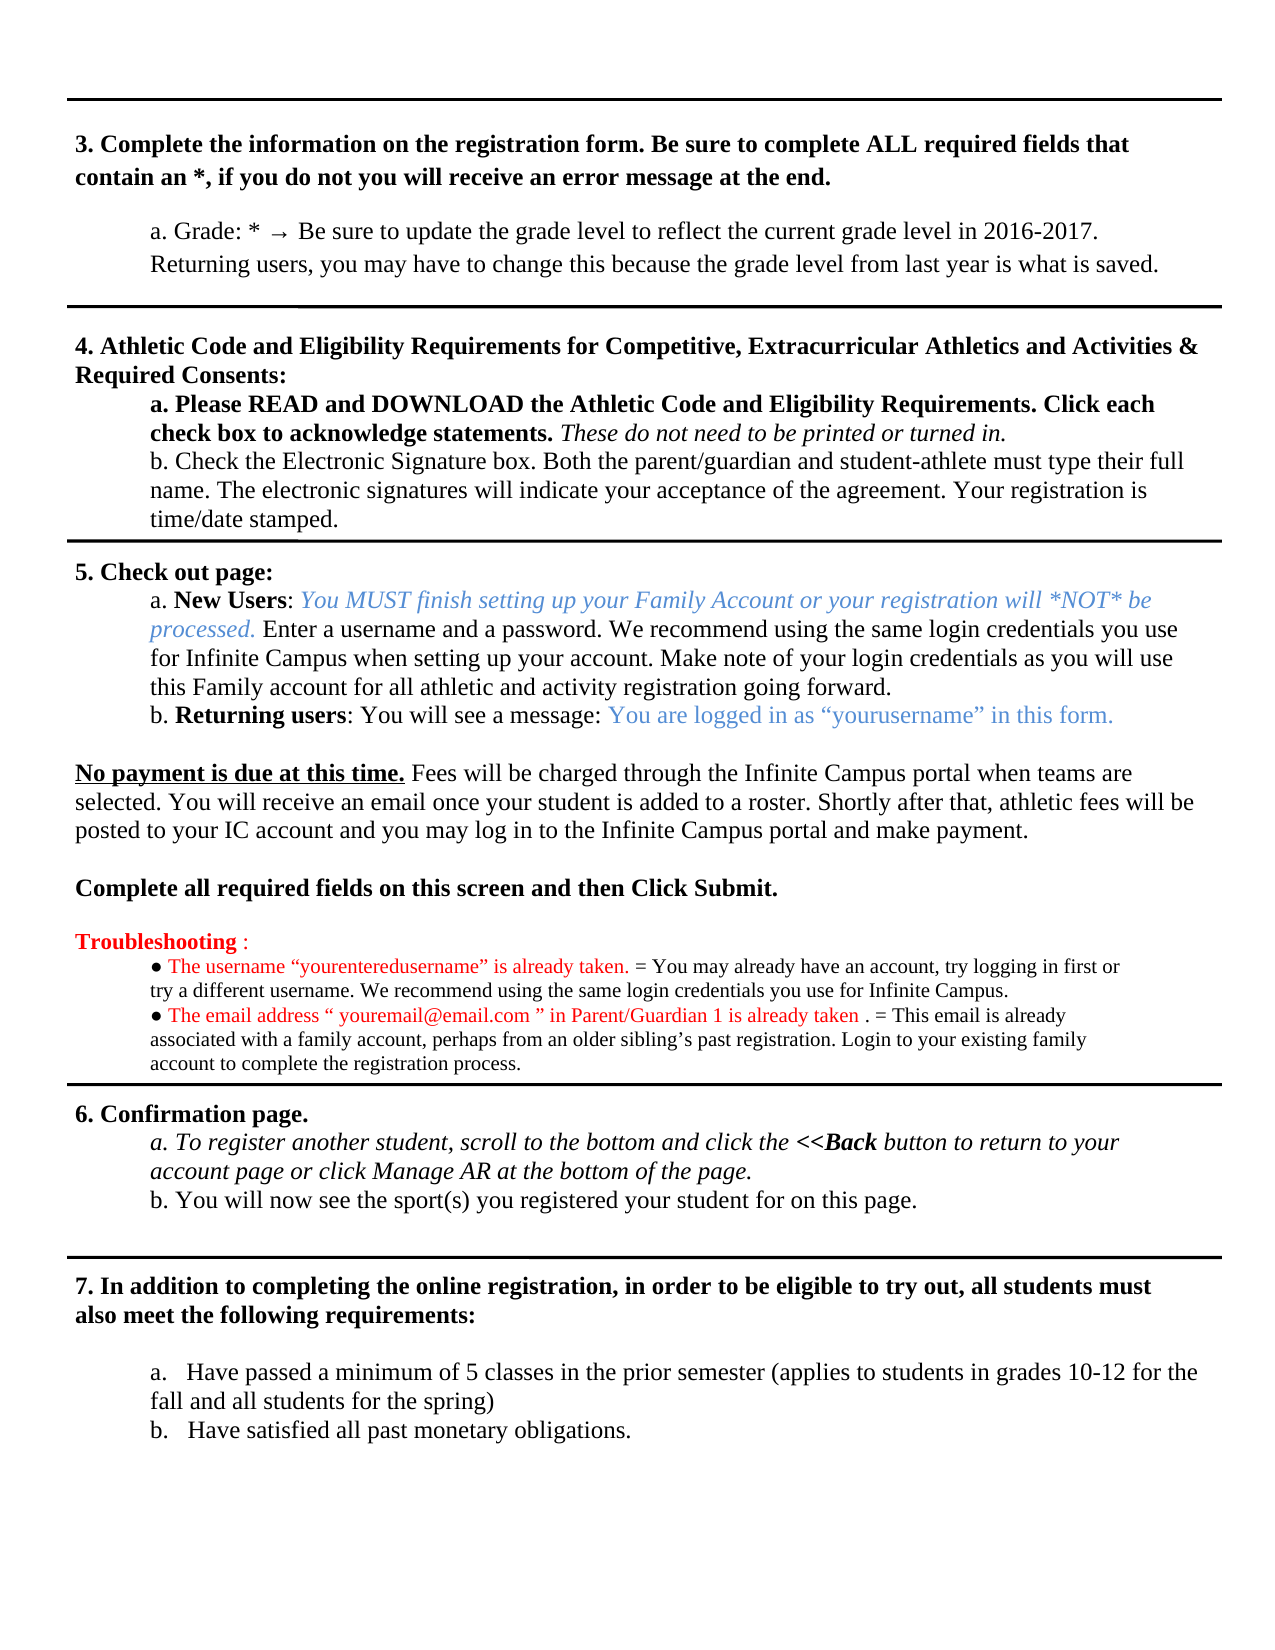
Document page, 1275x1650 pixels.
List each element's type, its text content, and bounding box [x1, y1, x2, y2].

text ● The email address “ youremail@email.com ” in Parent/Guardian 1 is already taken . = This email is already [75, 1002, 1200, 1027]
text No payment is due at this time. Fees will be charged through the Infinite Campus portal when teams are selected. You will receive an email once your student is added to a roster. Shortly after that, athletic fees will be posted to your IC account and you may log in to the Infinite Campus portal and make payment. [75, 758, 1200, 844]
text 7. In addition to completing the online registration, in order to be eligible to try out, all students must also meet the following requirements: [75, 1271, 1200, 1329]
text b. Returning users: You will see a message: You are logged in as “yourusername” in this form. [75, 700, 1200, 729]
text 4. Athletic Code and Eligibility Requirements for Competitive, Extracurricular Athletics and Activities & Required Consents: [75, 331, 1200, 389]
text b. Check the Electronic Signature box. Both the parent/guardian and student-athlete must type their full name. The electronic signatures will indicate your acceptance of the agreement. Your registration is time/date stamped. [150, 446, 1200, 533]
text a. New Users: You MUST finish setting up your Family Account or your registration will *NOT* be [75, 585, 1200, 614]
text a. Grade​: * → Be sure to update the grade level to reflect the current grade level in 2016-2017. Returning users, you may have to change this because the grade level from last year is what is saved. [150, 216, 1200, 277]
text ● The username “yourenteredusername” is already taken. = You may already have an account, try logging in first or [75, 954, 1200, 978]
text 3. Complete the information on the registration form. Be sure to complete ALL required fields that contain an *, if you do not you will receive an error message at the end. [75, 129, 1200, 191]
text associated with a family account, perhaps from an older sibling’s past registration. Login to your existing family [75, 1027, 1200, 1051]
text Complete all required fields on this screen and then Click Submit. [75, 873, 1200, 902]
text b. You will now see the sport(s) you registered your student for on this page. [150, 1185, 1200, 1214]
text processed. Enter a username and a password. We recommend using the same login credentials you use [75, 614, 1200, 643]
text for Infinite Campus when setting up your account. Make note of your login credentials as you will use this Family account for all athletic and activity registration going forward. [150, 643, 1200, 700]
text b. Have satisfied all past monetary obligations. [75, 1415, 1200, 1444]
text try a different username. We recommend using the same login credentials you use for Infinite Campus. [75, 978, 1200, 1002]
text 6. Confirmation page. [75, 1099, 1200, 1127]
text a. Have passed a minimum of 5 classes in the prior semester (applies to students in grades 10-12 for the fall and all students for the spring) [150, 1357, 1200, 1415]
text Troubleshooting : [75, 928, 1200, 954]
text 5. Check out page: [75, 557, 1200, 585]
text a. To register another student, scroll to the bottom and click the <<Back button to return to your account page or click Manage AR at the bottom of the page. [150, 1127, 1200, 1185]
text a. Please READ and DOWNLOAD the Athletic Code and Eligibility Requirements. Click each check box to acknowledge statements. These do not need to be printed or turned in. [150, 389, 1200, 446]
text account to complete the registration process. [75, 1051, 1200, 1075]
